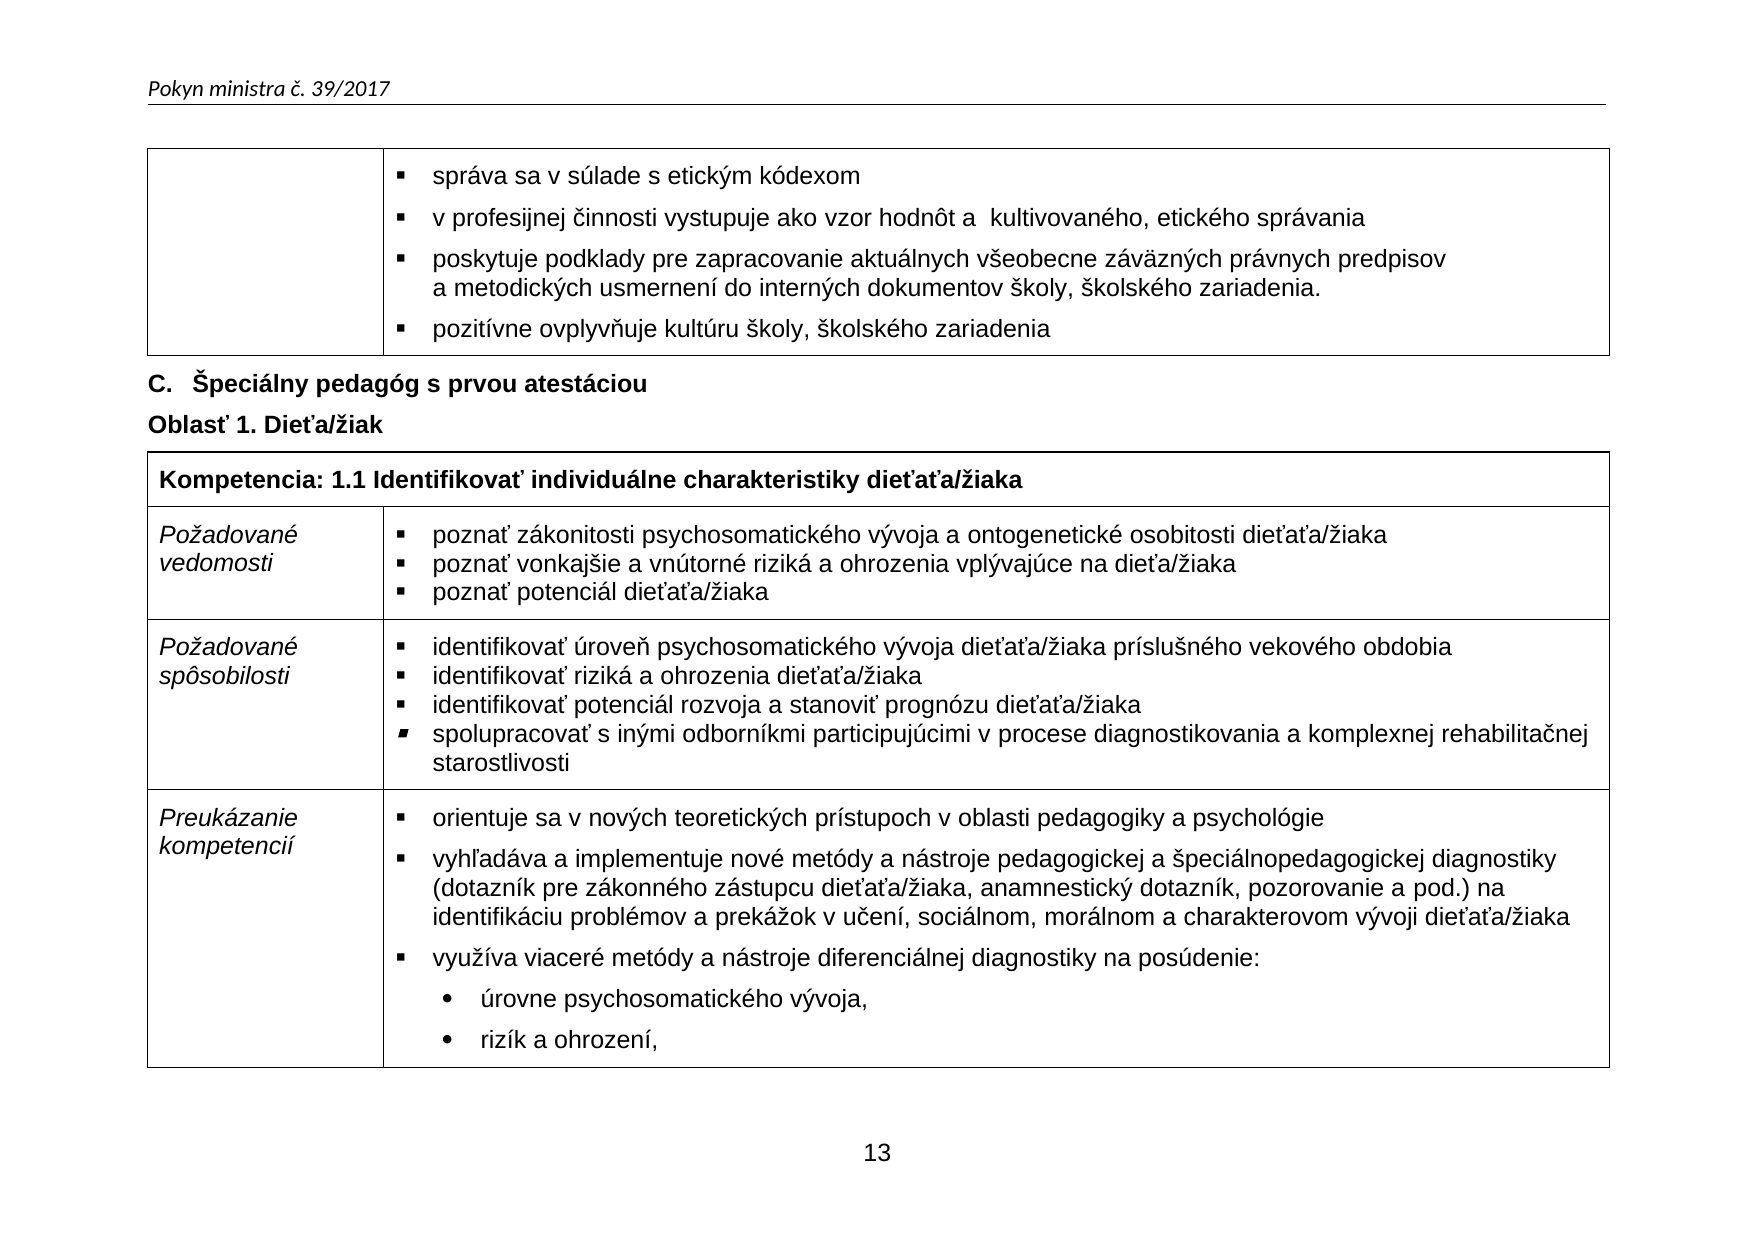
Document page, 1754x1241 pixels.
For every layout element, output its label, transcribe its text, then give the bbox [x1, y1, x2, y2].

text Oblasť 1. Dieťa/žiak [148, 410, 1606, 439]
table_cell Požadované spôsobilosti [148, 620, 383, 789]
table_cell Požadované vedomosti [148, 507, 383, 619]
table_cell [148, 149, 383, 355]
table_cell identifikovať úroveň psychosomatického vývoja dieťaťa/žiaka príslušného vekového obdobia identifikovať riziká a ohrozenia dieťaťa/žiaka identifikovať potenciál rozvoja a stanoviť prognózu dieťaťa/žiaka spolupracovať s inými odborníkmi participujúcimi v procese diagnostikovania a komplexnej rehabilitačnej starostlivosti [384, 620, 1609, 789]
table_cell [384, 149, 1609, 355]
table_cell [148, 790, 383, 1067]
table_header Kompetencia: 1.1 Identifikovať individuálne charakteristiky dieťaťa/žiaka [148, 453, 1609, 506]
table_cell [384, 790, 1609, 1067]
list Špeciálny pedagóg s prvou atestáciou [148, 369, 1606, 398]
table_cell poznať zákonitosti psychosomatického vývoja a ontogenetické osobitosti dieťaťa/žiaka poznať vonkajšie a vnútorné riziká a ohrozenia vplývajúce na dieťa/žiaka poznať potenciál dieťaťa/žiaka [384, 507, 1609, 619]
